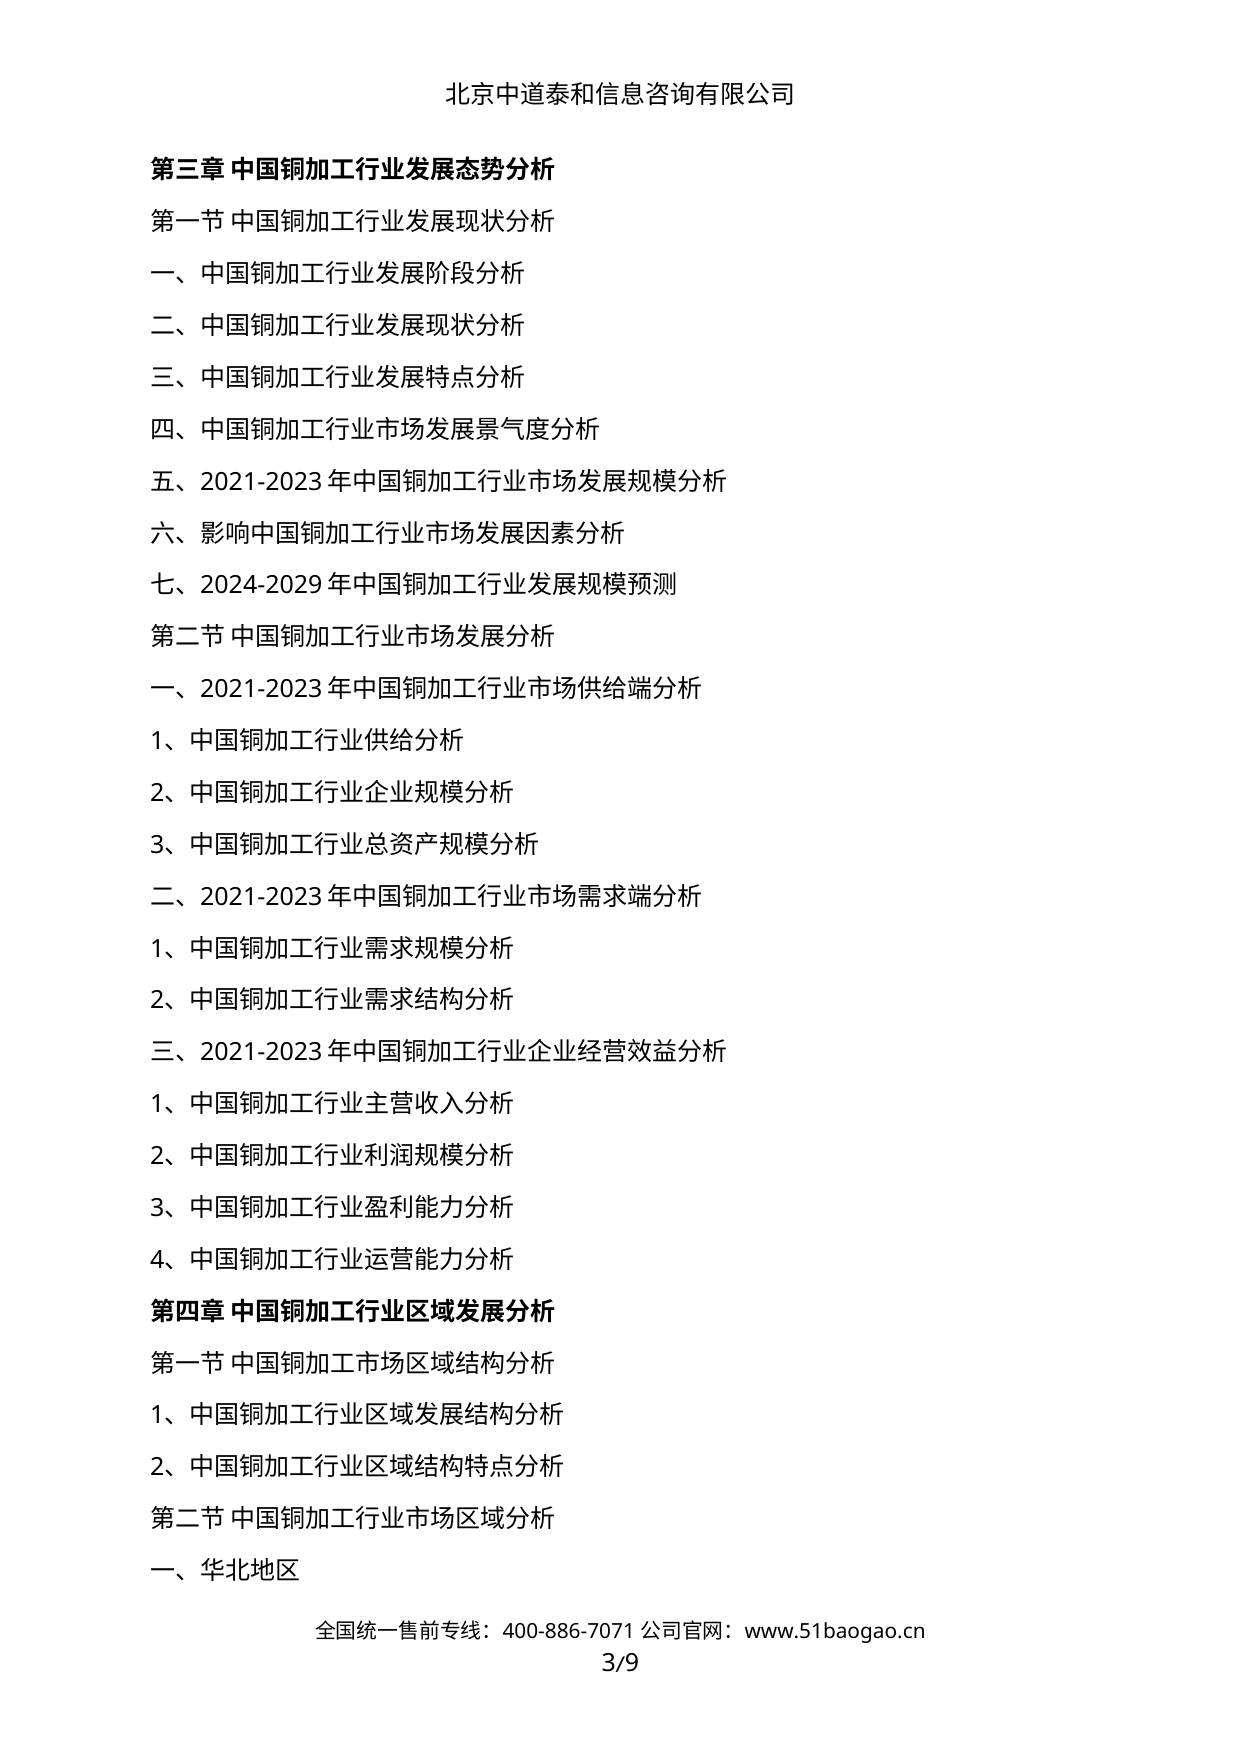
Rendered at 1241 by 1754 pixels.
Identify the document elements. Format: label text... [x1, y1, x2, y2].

text 1、中国铜加工行业供给分析 [150, 721, 1090, 757]
text 第一节 中国铜加工市场区域结构分析 [150, 1343, 1090, 1379]
text 一、中国铜加工行业发展阶段分析 [150, 254, 1090, 290]
text 四、中国铜加工行业市场发展景气度分析 [150, 409, 1090, 446]
text 一、2021-2023年中国铜加工行业市场供给端分析 [150, 669, 1090, 705]
text 2、中国铜加工行业企业规模分析 [150, 772, 1090, 809]
text 1、中国铜加工行业区域发展结构分析 [150, 1395, 1090, 1431]
text 三、2021-2023年中国铜加工行业企业经营效益分析 [150, 1032, 1090, 1068]
text 2、中国铜加工行业利润规模分析 [150, 1136, 1090, 1172]
text 六、影响中国铜加工行业市场发展因素分析 [150, 513, 1090, 549]
text 3、中国铜加工行业盈利能力分析 [150, 1187, 1090, 1224]
text 一、华北地区 [150, 1551, 1090, 1587]
text 第四章 中国铜加工行业区域发展分析 [150, 1291, 1090, 1327]
text 2、中国铜加工行业区域结构特点分析 [150, 1447, 1090, 1483]
text 二、中国铜加工行业发展现状分析 [150, 306, 1090, 342]
text 4、中国铜加工行业运营能力分析 [150, 1239, 1090, 1276]
text 3、中国铜加工行业总资产规模分析 [150, 824, 1090, 861]
text 1、中国铜加工行业主营收入分析 [150, 1084, 1090, 1120]
text 第二节 中国铜加工行业市场发展分析 [150, 617, 1090, 653]
text 五、2021-2023年中国铜加工行业市场发展规模分析 [150, 461, 1090, 497]
text 2、中国铜加工行业需求结构分析 [150, 980, 1090, 1016]
text 第一节 中国铜加工行业发展现状分析 [150, 202, 1090, 238]
text 第二节 中国铜加工行业市场区域分析 [150, 1499, 1090, 1535]
text 第三章 中国铜加工行业发展态势分析 [150, 150, 1090, 186]
text 七、2024-2029年中国铜加工行业发展规模预测 [150, 565, 1090, 601]
text 二、2021-2023年中国铜加工行业市场需求端分析 [150, 876, 1090, 912]
text 三、中国铜加工行业发展特点分析 [150, 357, 1090, 394]
text 1、中国铜加工行业需求规模分析 [150, 928, 1090, 964]
